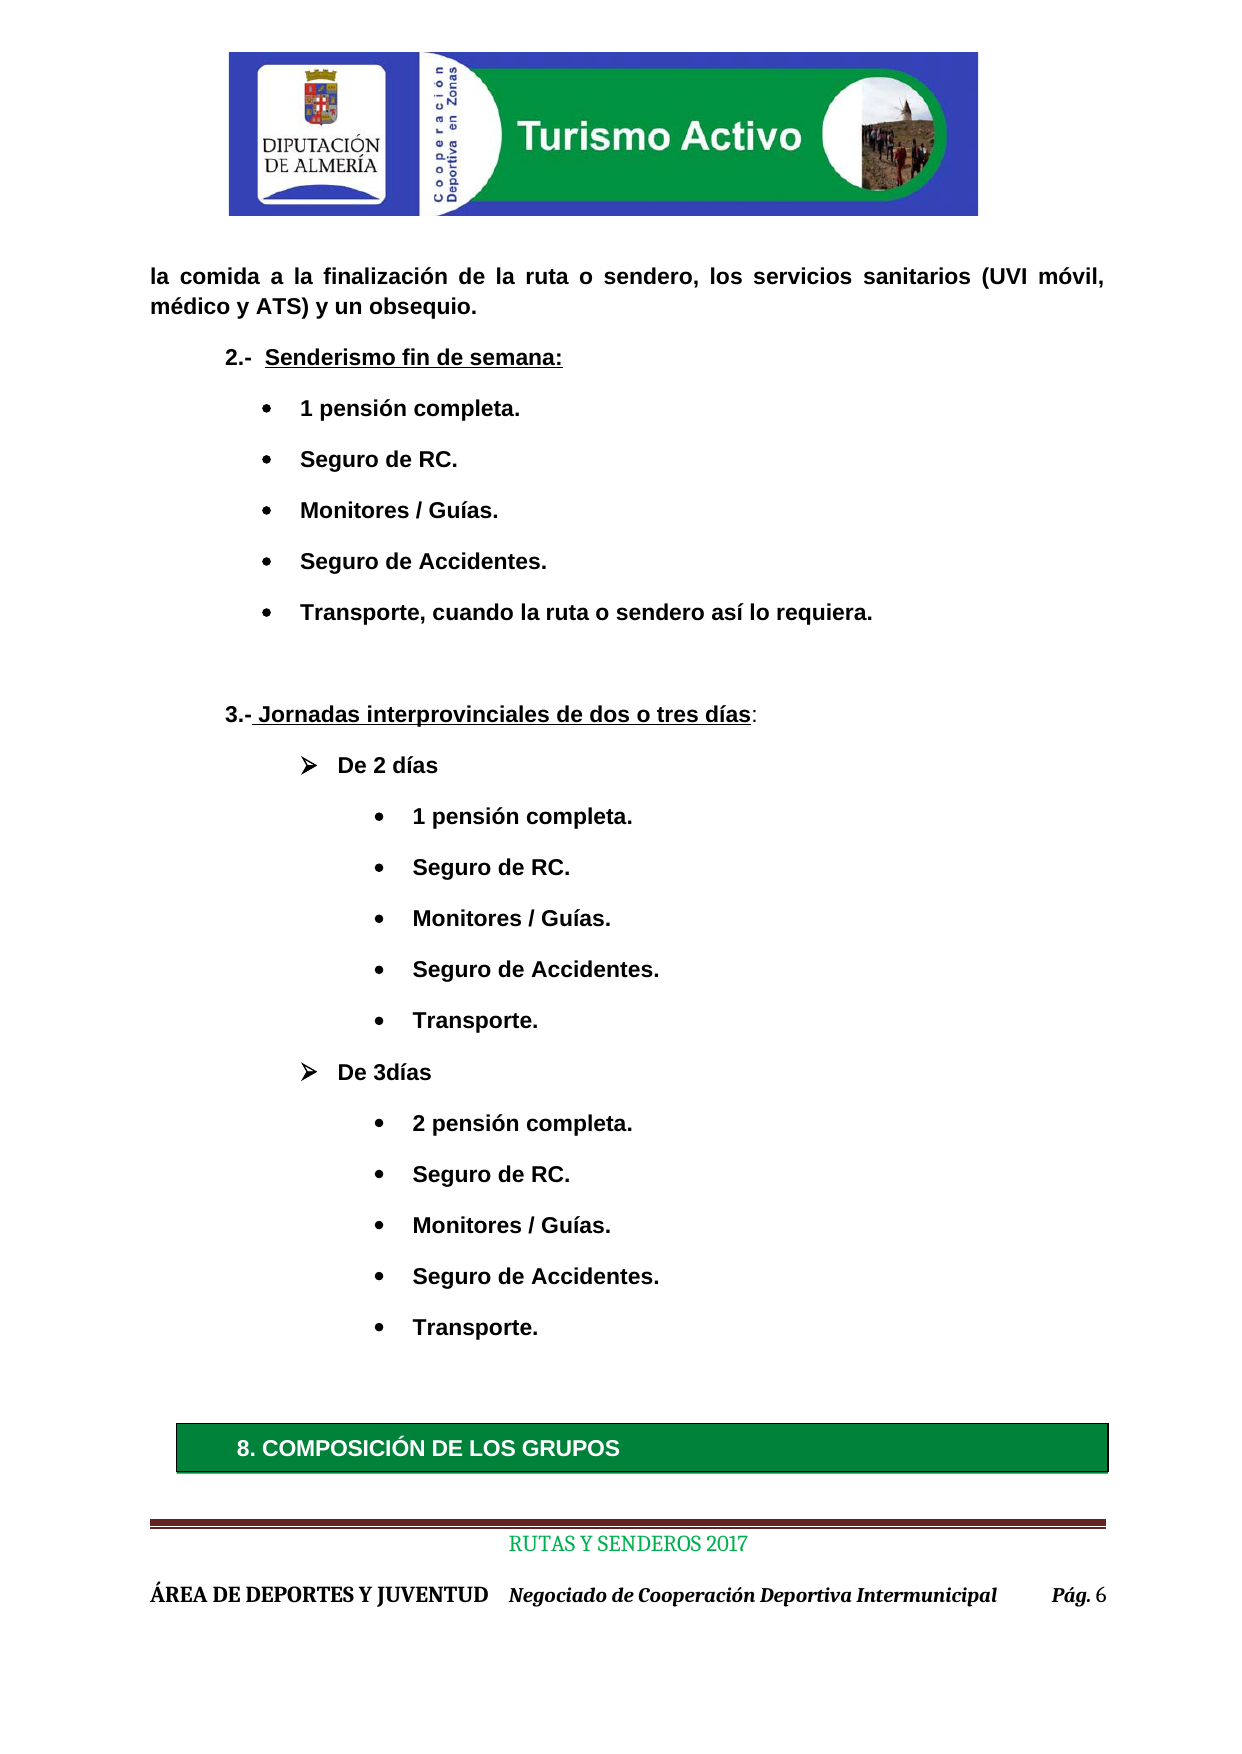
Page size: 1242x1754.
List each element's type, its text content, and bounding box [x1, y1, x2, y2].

list De 3días [300, 1058, 1106, 1085]
picture [228, 52, 977, 216]
list Transporte. [375, 1314, 1106, 1340]
text 3.- Jornadas interprovinciales de dos o tres días: [225, 701, 1106, 728]
list Seguro de Accidentes. [375, 956, 1106, 983]
list Seguro de RC. [262, 446, 1106, 472]
list Seguro de RC. [375, 1161, 1106, 1187]
list Transporte, cuando la ruta o sendero así lo requiera. [262, 599, 1106, 626]
list Seguro de Accidentes. [375, 1263, 1106, 1289]
list Monitores / Guías. [375, 1212, 1106, 1238]
list Monitores / Guías. [375, 905, 1106, 932]
list Monitores / Guías. [262, 497, 1106, 523]
list 2 pensión completa. [375, 1109, 1106, 1136]
list 1 pensión completa. [375, 803, 1106, 830]
list Seguro de Accidentes. [262, 548, 1106, 574]
list De 2 días [300, 752, 1106, 779]
list Transporte. [375, 1007, 1106, 1034]
list 1 pensión completa. [262, 395, 1106, 421]
list Seguro de RC. [375, 854, 1106, 881]
text 2.- Senderismo fin de semana: [225, 344, 1106, 370]
